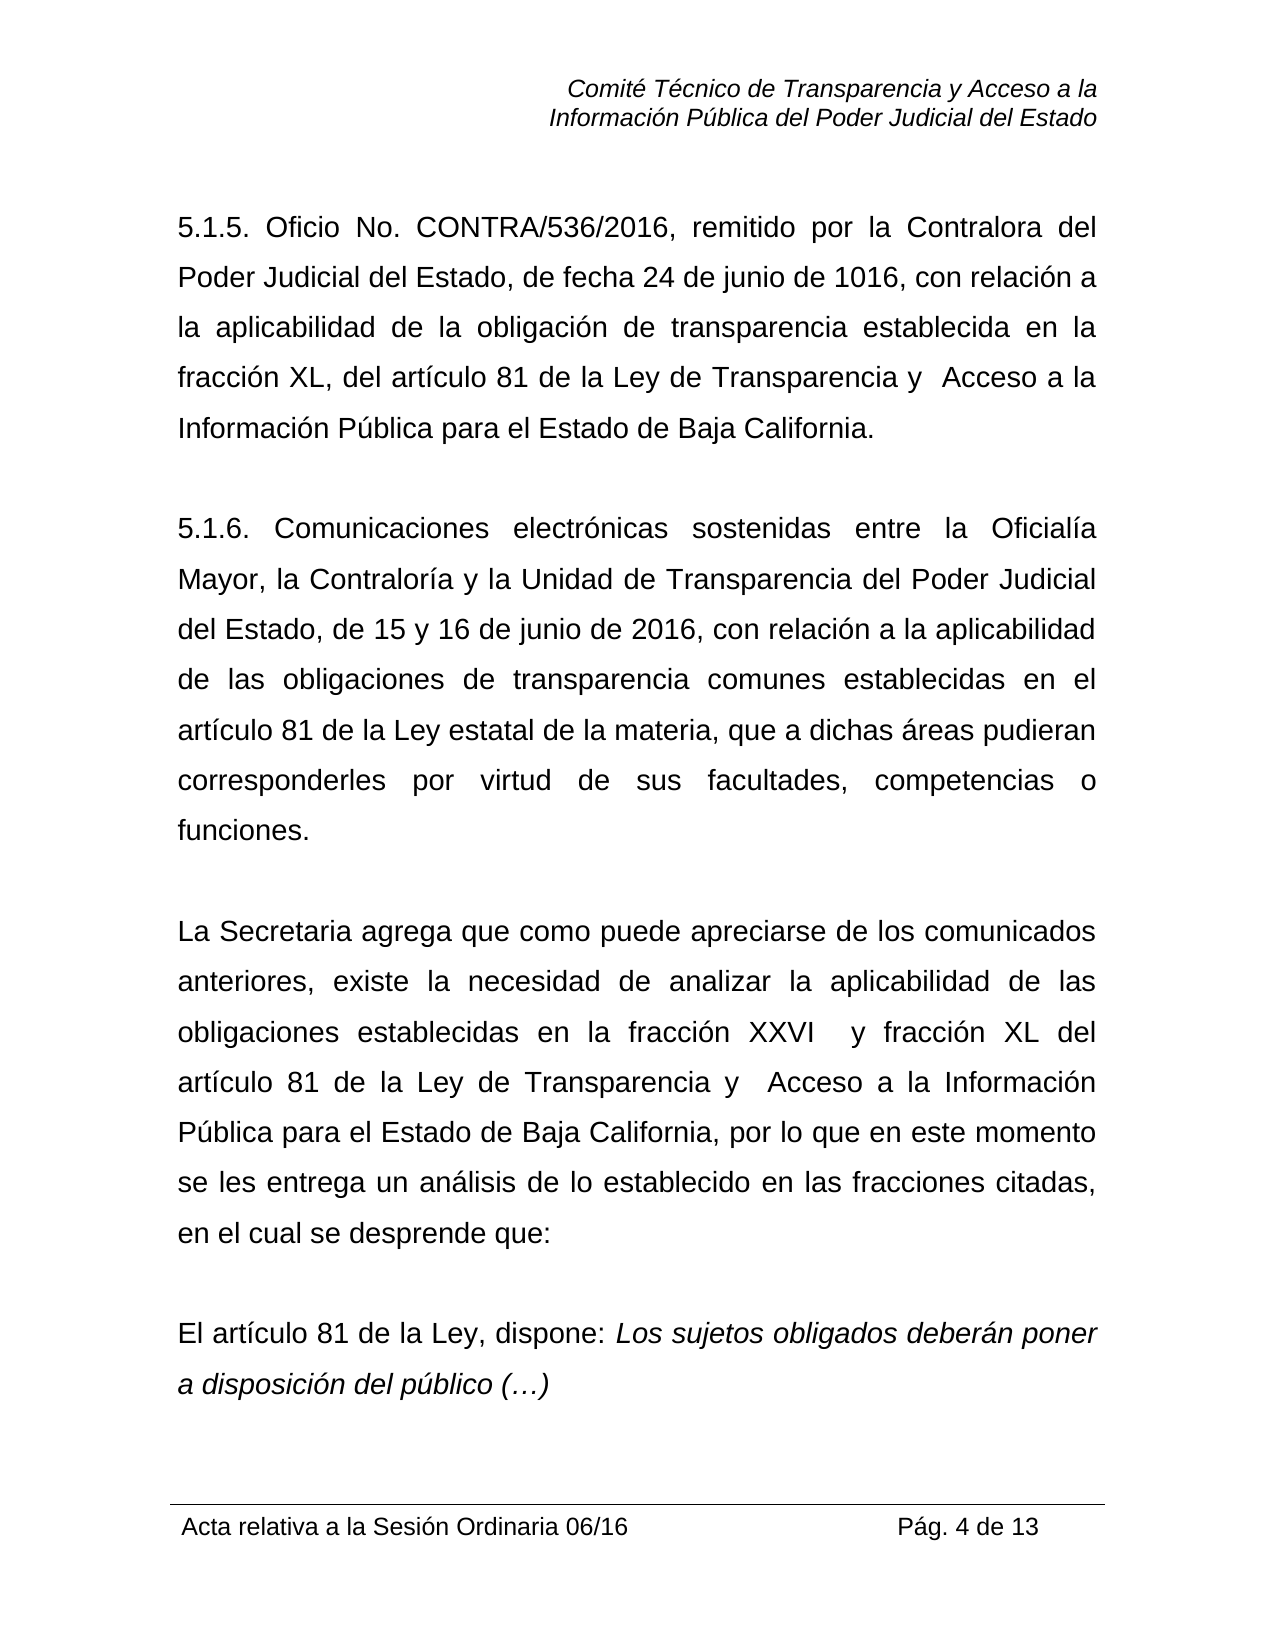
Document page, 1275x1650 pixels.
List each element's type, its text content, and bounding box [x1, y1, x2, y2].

text 5.1.6. Comunicaciones electrónicas sostenidas entre la Oficialía Mayor, la Contraloría y la Unidad de Transparencia del Poder Judicial del Estado, de 15 y 16 de junio de 2016, con relación a la aplicabilidad de las obligaciones de transparencia comunes establecidas en el artículo 81 de la Ley estatal de la materia, que a dichas áreas pudieran corresponderles por virtud de sus facultades, competencias o funciones. [177, 511, 1098, 847]
text El artículo 81 de la Ley, dispone: Los sujetos obligados deberán poner a disposición del público (…) [177, 1316, 1098, 1400]
text 5.1.5. Oficio No. CONTRA/536/2016, remitido por la Contralora del Poder Judicial del Estado, de fecha 24 de junio de 1016, con relación a la aplicabilidad de la obligación de transparencia establecida en la fracción XL, del artículo 81 de la Ley de Transparencia y Acceso a la Información Pública para el Estado de Baja California. [177, 209, 1098, 444]
text La Secretaria agrega que como puede apreciarse de los comunicados anteriores, existe la necesidad de analizar la aplicabilidad de las obligaciones establecidas en la fracción XXVI y fracción XL del artículo 81 de la Ley de Transparencia y Acceso a la Información Pública para el Estado de Baja California, por lo que en este momento se les entrega un análisis de lo establecido en las fracciones citadas, en el cual se desprende que: [177, 914, 1098, 1249]
